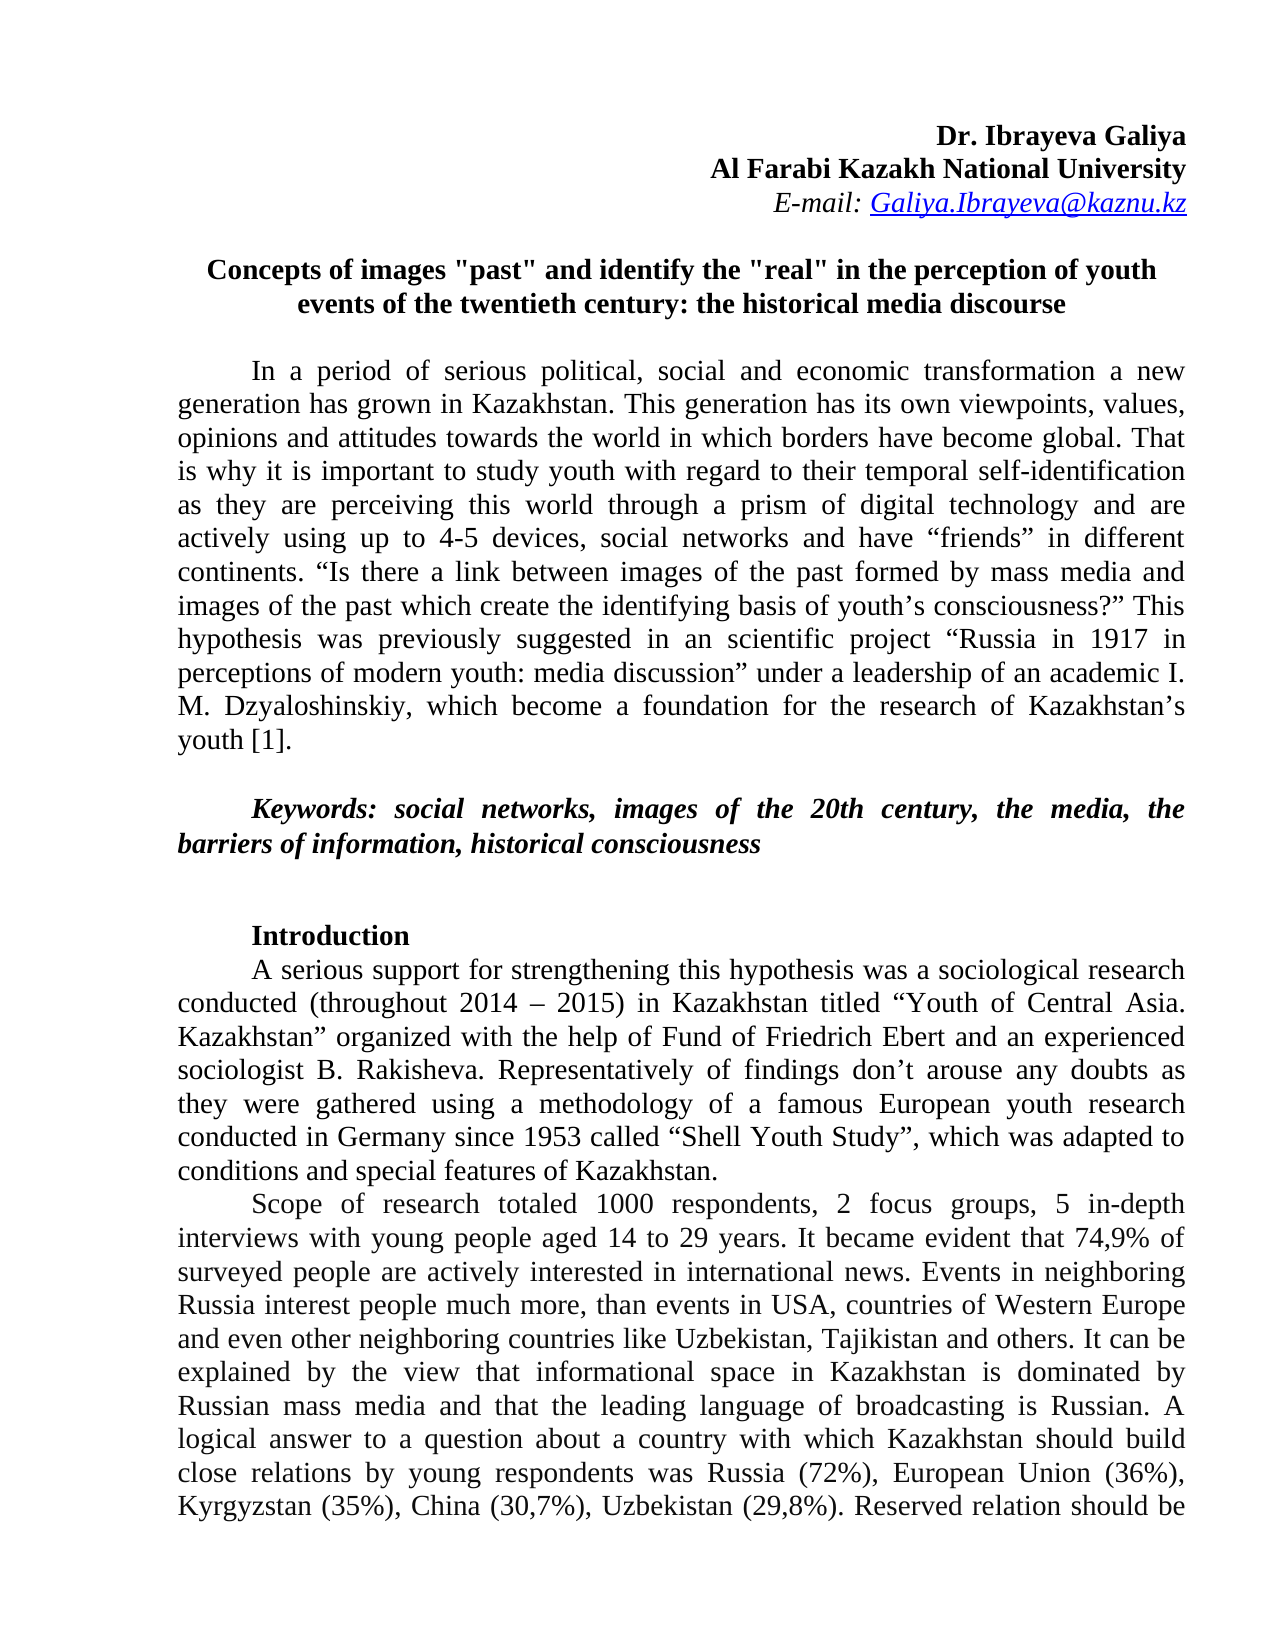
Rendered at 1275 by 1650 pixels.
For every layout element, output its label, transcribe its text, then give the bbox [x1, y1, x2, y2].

text In a period of serious political, social and economic transformation a new generation has grown in Kazakhstan. This generation has its own viewpoints, values, opinions and attitudes towards the world in which borders have become global. That is why it is important to study youth with regard to their temporal self-identification as they are perceiving this world through a prism of digital technology and are actively using up to 4-5 devices, social networks and have “friends” in different continents. “Is there a link between images of the past formed by mass media and images of the past which create the identifying basis of youth’s consciousness?” This hypothesis was previously suggested in an scientific project “Russia in 1917 in perceptions of modern youth: media discussion” under a leadership of an academic I. M. Dzyaloshinskiy, which become a foundation for the research of Kazakhstan’s youth [1]. [177, 353, 1186, 755]
text Keywords: social networks, images of the 20th century, the media, the barriers of information, historical consciousness [177, 789, 1186, 860]
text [177, 1187, 1186, 1522]
text A serious support for strengthening this hypothesis was a sociological research conducted (throughout 2014 – 2015) in Kazakhstan titled “Youth of Central Asia. Kazakhstan” organized with the help of Fund of Friedrich Ebert and an experienced sociologist B. Rakisheva. Representatively of findings don’t arouse any doubts as they were gathered using a methodology of a famous European youth research conducted in Germany since 1953 called “Shell Youth Study”, which was adapted to conditions and special features of Kazakhstan. [177, 952, 1186, 1187]
text Dr. Ibrayeva Galiya [177, 118, 1186, 152]
text Introduction [177, 918, 1186, 952]
text Concepts of images "past" and identify the "real" in the perception of youth events of the twentieth century: the historical media discourse [177, 252, 1186, 319]
text Al Farabi Kazakh National University [177, 152, 1186, 185]
text E-mail: Galiya.Ibrayeva@kaznu.kz [177, 185, 1186, 219]
